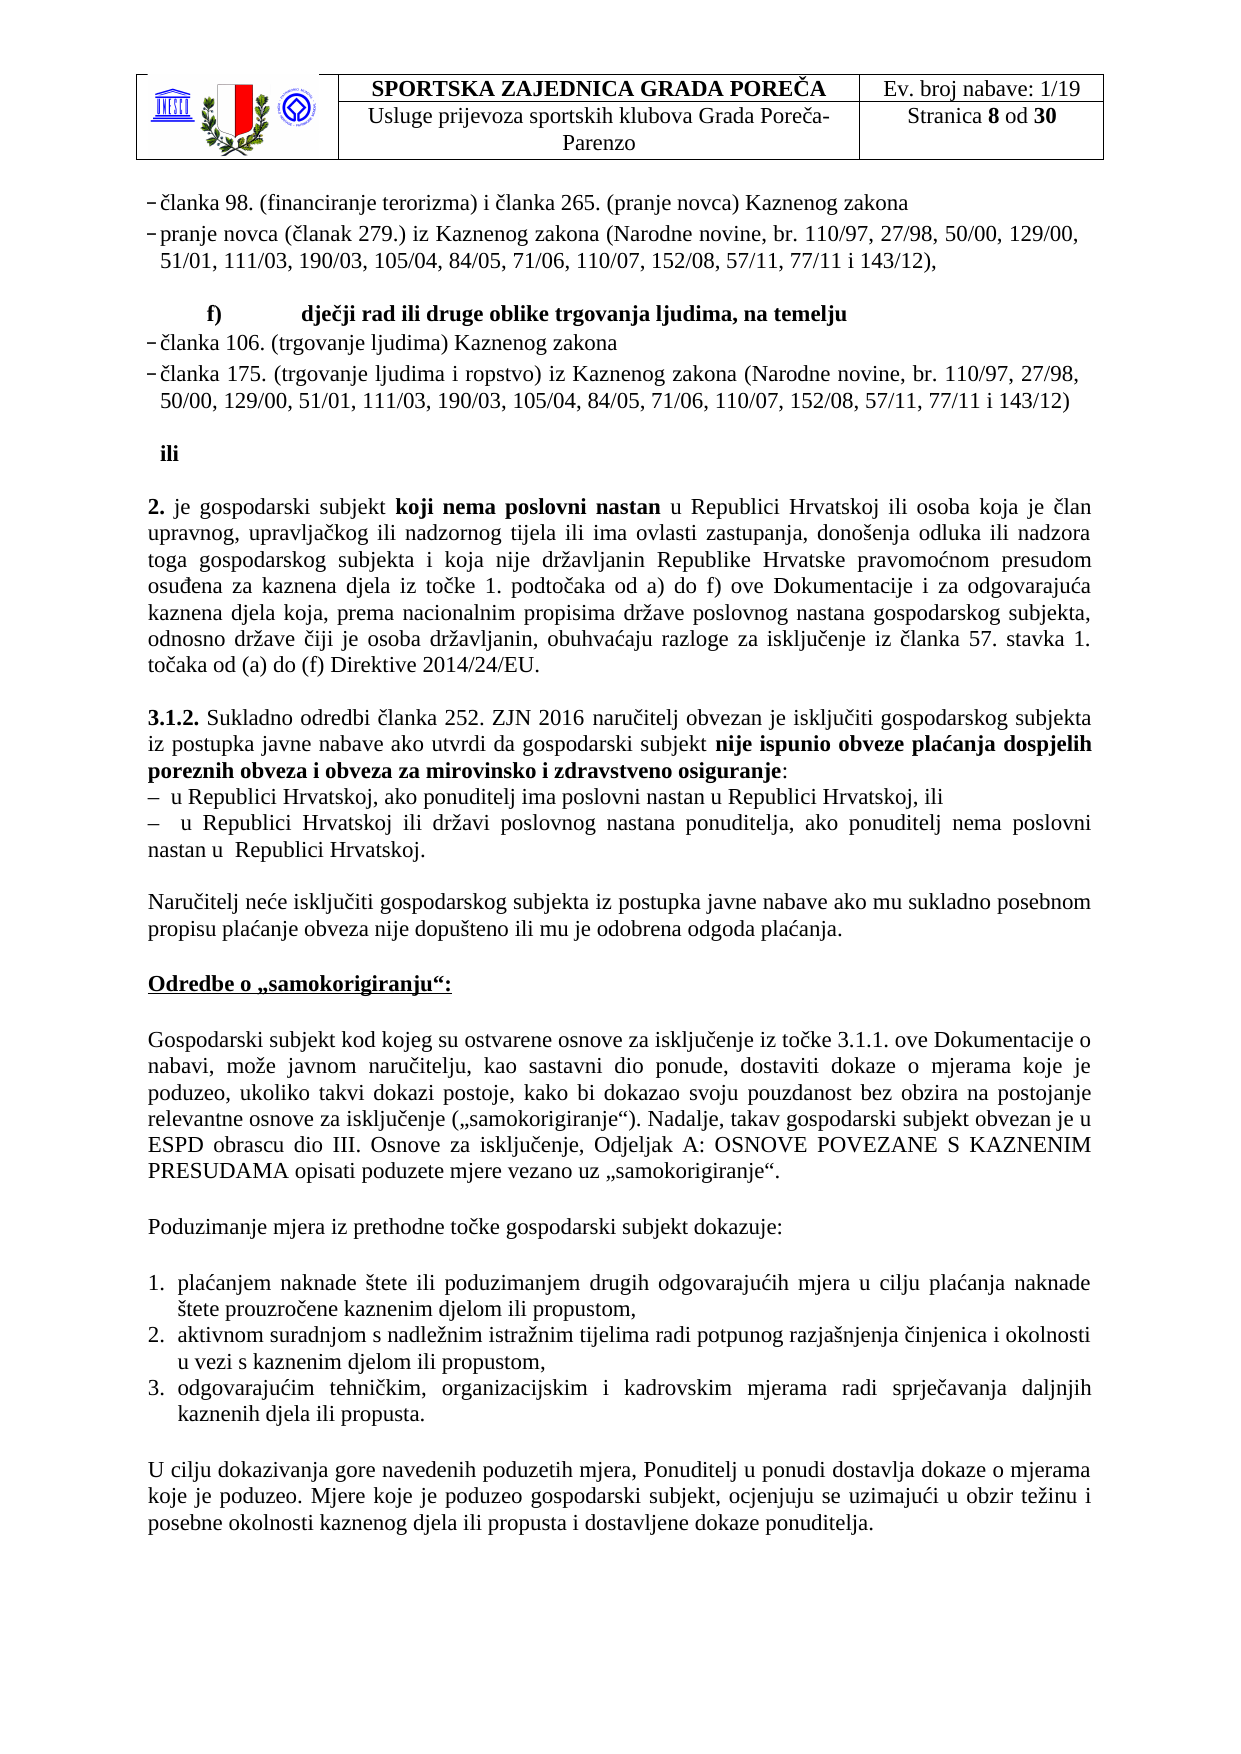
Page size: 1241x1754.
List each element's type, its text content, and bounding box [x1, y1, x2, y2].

list članka 106. (trgovanje ljudima) Kaznenog zakona [145, 326, 1080, 357]
text – u Republici Hrvatskoj ili državi poslovnog nastana ponuditelja, ako ponuditelj nema poslovni nastan u Republici Hrvatskoj. [148, 809, 1093, 862]
text ili [160, 440, 1093, 467]
text Gospodarski subjekt kod kojeg su ostvarene osnove za isključenje iz točke 3.1.1. ove Dokumentacije o nabavi, može javnom naručitelju, kao sastavni dio ponude, dostaviti dokaze o mjerama koje je poduzeo, ukoliko takvi dokazi postoje, kako bi dokazao svoju pouzdanost bez obzira na postojanje relevantne osnove za isključenje („samokorigiranje“). Nadalje, takav gospodarski subjekt obvezan je u ESPD obrascu dio III. Osnove za isključenje, Odjeljak A: OSNOVE POVEZANE S KAZNENIM PRESUDAMA opisati poduzete mjere vezano uz „samokorigiranje“. [148, 1026, 1093, 1184]
text 2. je gospodarski subjekt koji nema poslovni nastan u Republici Hrvatskoj ili osoba koja je član upravnog, upravljačkog ili nadzornog tijela ili ima ovlasti zastupanja, donošenja odluka ili nadzora toga gospodarskog subjekta i koja nije državljanin Republike Hrvatske pravomoćnom presudom osuđena za kaznena djela iz točke 1. podtočaka od a) do f) ove Dokumentacije i za odgovarajuća kaznena djela koja, prema nacionalnim propisima države poslovnog nastana gospodarskog subjekta, odnosno države čiji je osoba državljanin, obuhvaćaju razloge za isključenje iz članka 57. stavka 1. točaka od (a) do (f) Direktive 2014/24/EU. [148, 493, 1093, 678]
list dječji rad ili druge oblike trgovanja ljudima, na temelju [207, 300, 1093, 326]
text Poduzimanje mjera iz prethodne točke gospodarski subjekt dokazuje: [148, 1213, 1093, 1239]
list plaćanjem naknade štete ili poduzimanjem drugih odgovarajućih mjera u cilju plaćanja naknade štete prouzročene kaznenim djelom ili propustom, [148, 1269, 1093, 1321]
list članka 175. (trgovanje ljudima i ropstvo) iz Kaznenog zakona (Narodne novine, br. 110/97, 27/98, 50/00, 129/00, 51/01, 111/03, 190/03, 105/04, 84/05, 71/06, 110/07, 152/08, 57/11, 77/11 i 143/12) [145, 357, 1080, 414]
list odgovarajućim tehničkim, organizacijskim i kadrovskim mjerama radi sprječavanja daljnjih kaznenih djela ili propusta. [148, 1374, 1093, 1427]
list pranje novca (članak 279.) iz Kaznenog zakona (Narodne novine, br. 110/97, 27/98, 50/00, 129/00, 51/01, 111/03, 190/03, 105/04, 84/05, 71/06, 110/07, 152/08, 57/11, 77/11 i 143/12), [145, 217, 1080, 274]
text Odredbe o „samokorigiranju“: [148, 970, 1093, 997]
list članka 98. (financiranje terorizma) i članka 265. (pranje novca) Kaznenog zakona [145, 186, 1080, 217]
list aktivnom suradnjom s nadležnim istražnim tijelima radi potpunog razjašnjenja činjenica i okolnosti u vezi s kaznenim djelom ili propustom, [148, 1321, 1093, 1374]
text U cilju dokazivanja gore navedenih poduzetih mjera, Ponuditelj u ponudi dostavlja dokaze o mjerama koje je poduzeo. Mjere koje je poduzeo gospodarski subjekt, ocjenjuju se uzimajući u obzir težinu i posebne okolnosti kaznenog djela ili propusta i dostavljene dokaze ponuditelja. [148, 1456, 1093, 1535]
picture [147, 74, 319, 159]
text 3.1.2. Sukladno odredbi članka 252. ZJN 2016 naručitelj obvezan je isključiti gospodarskog subjekta iz postupka javne nabave ako utvrdi da gospodarski subjekt nije ispunio obveze plaćanja dospjelih poreznih obveza i obveza za mirovinsko i zdravstveno osiguranje: [148, 704, 1093, 783]
text – u Republici Hrvatskoj, ako ponuditelj ima poslovni nastan u Republici Hrvatskoj, ili [148, 783, 1093, 809]
text Naručitelj neće isključiti gospodarskog subjekta iz postupka javne nabave ako mu sukladno posebnom propisu plaćanje obveza nije dopušteno ili mu je odobrena odgoda plaćanja. [148, 888, 1093, 941]
